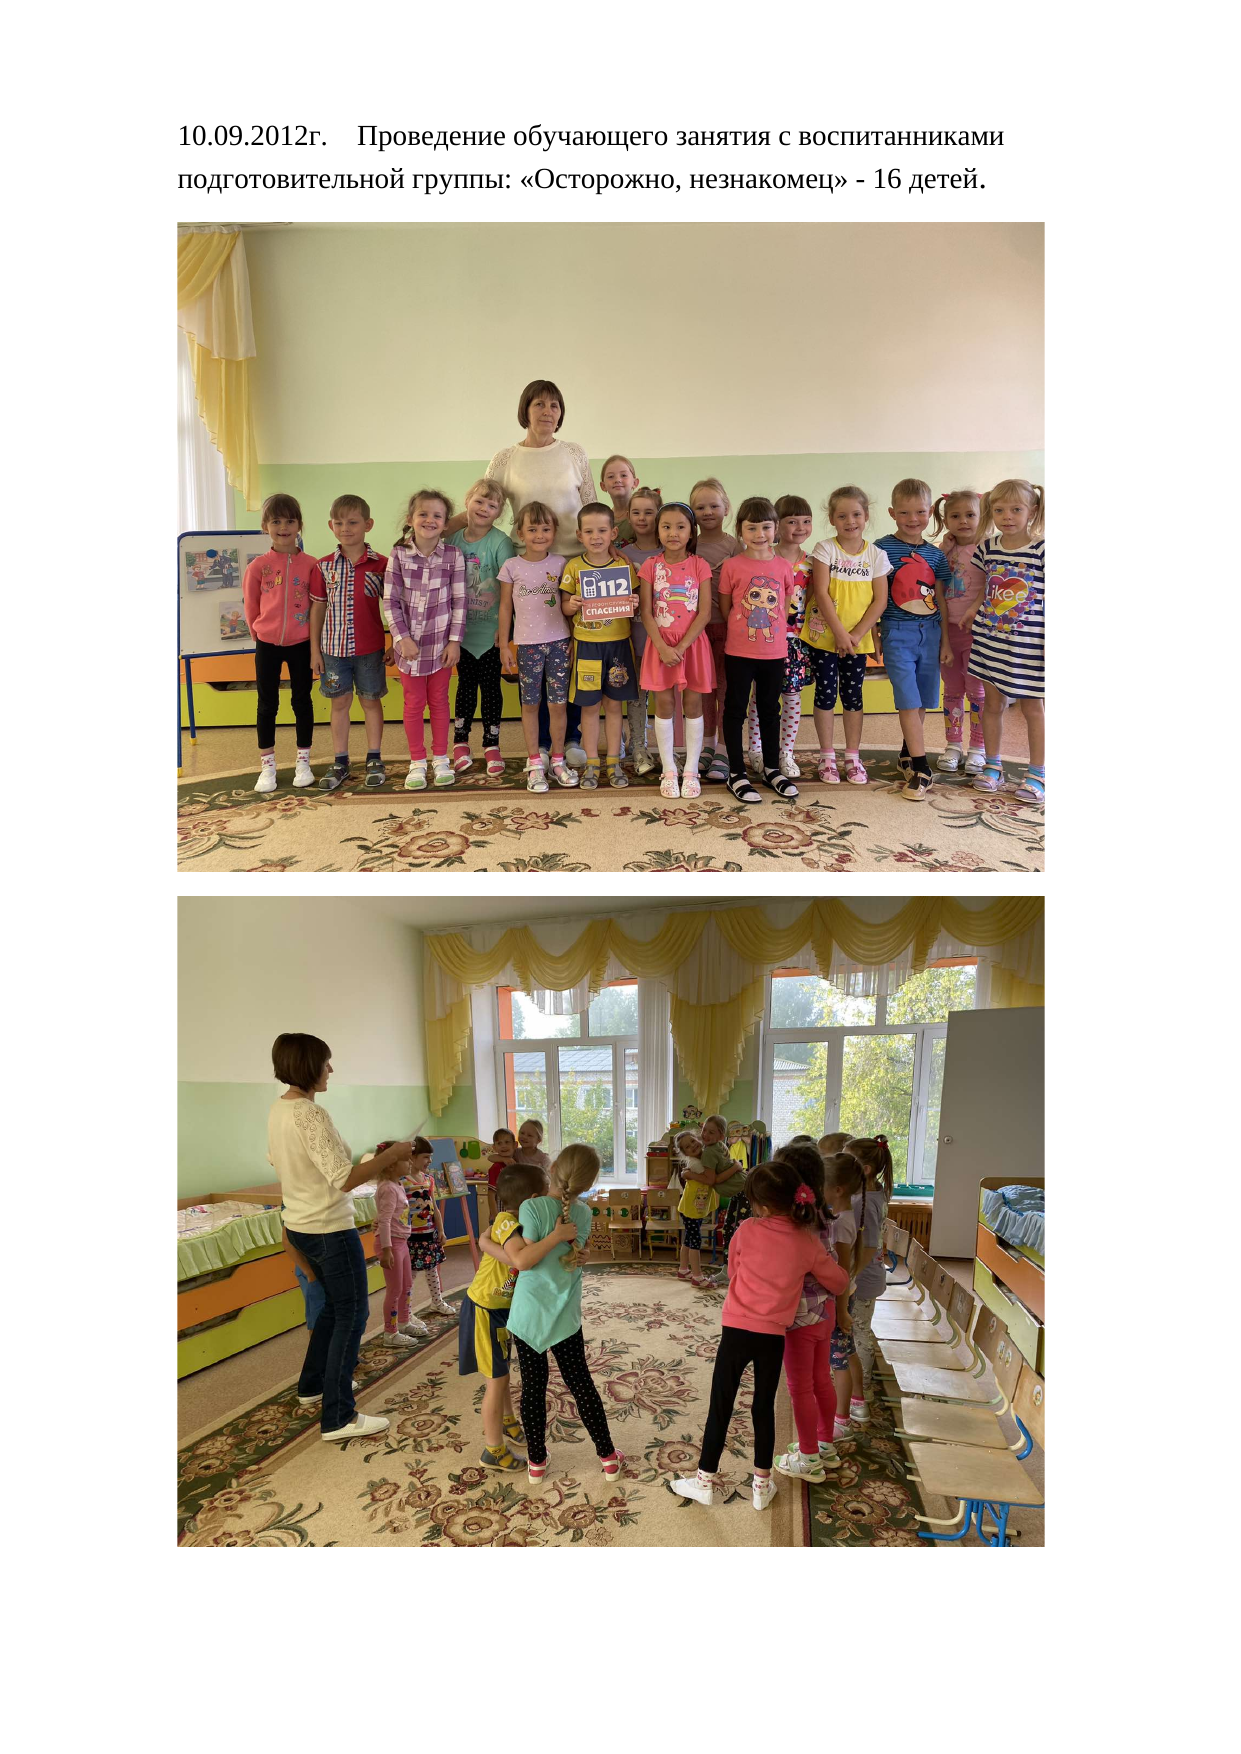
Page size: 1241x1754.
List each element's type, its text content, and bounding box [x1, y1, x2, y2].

text 10.09.2012г. Проведение обучающего занятия с воспитанниками подготовительной группы: «Осторожно, незнакомец» - 16 детей. [177, 118, 1152, 196]
picture [177, 896, 1045, 1547]
picture [177, 222, 1045, 872]
